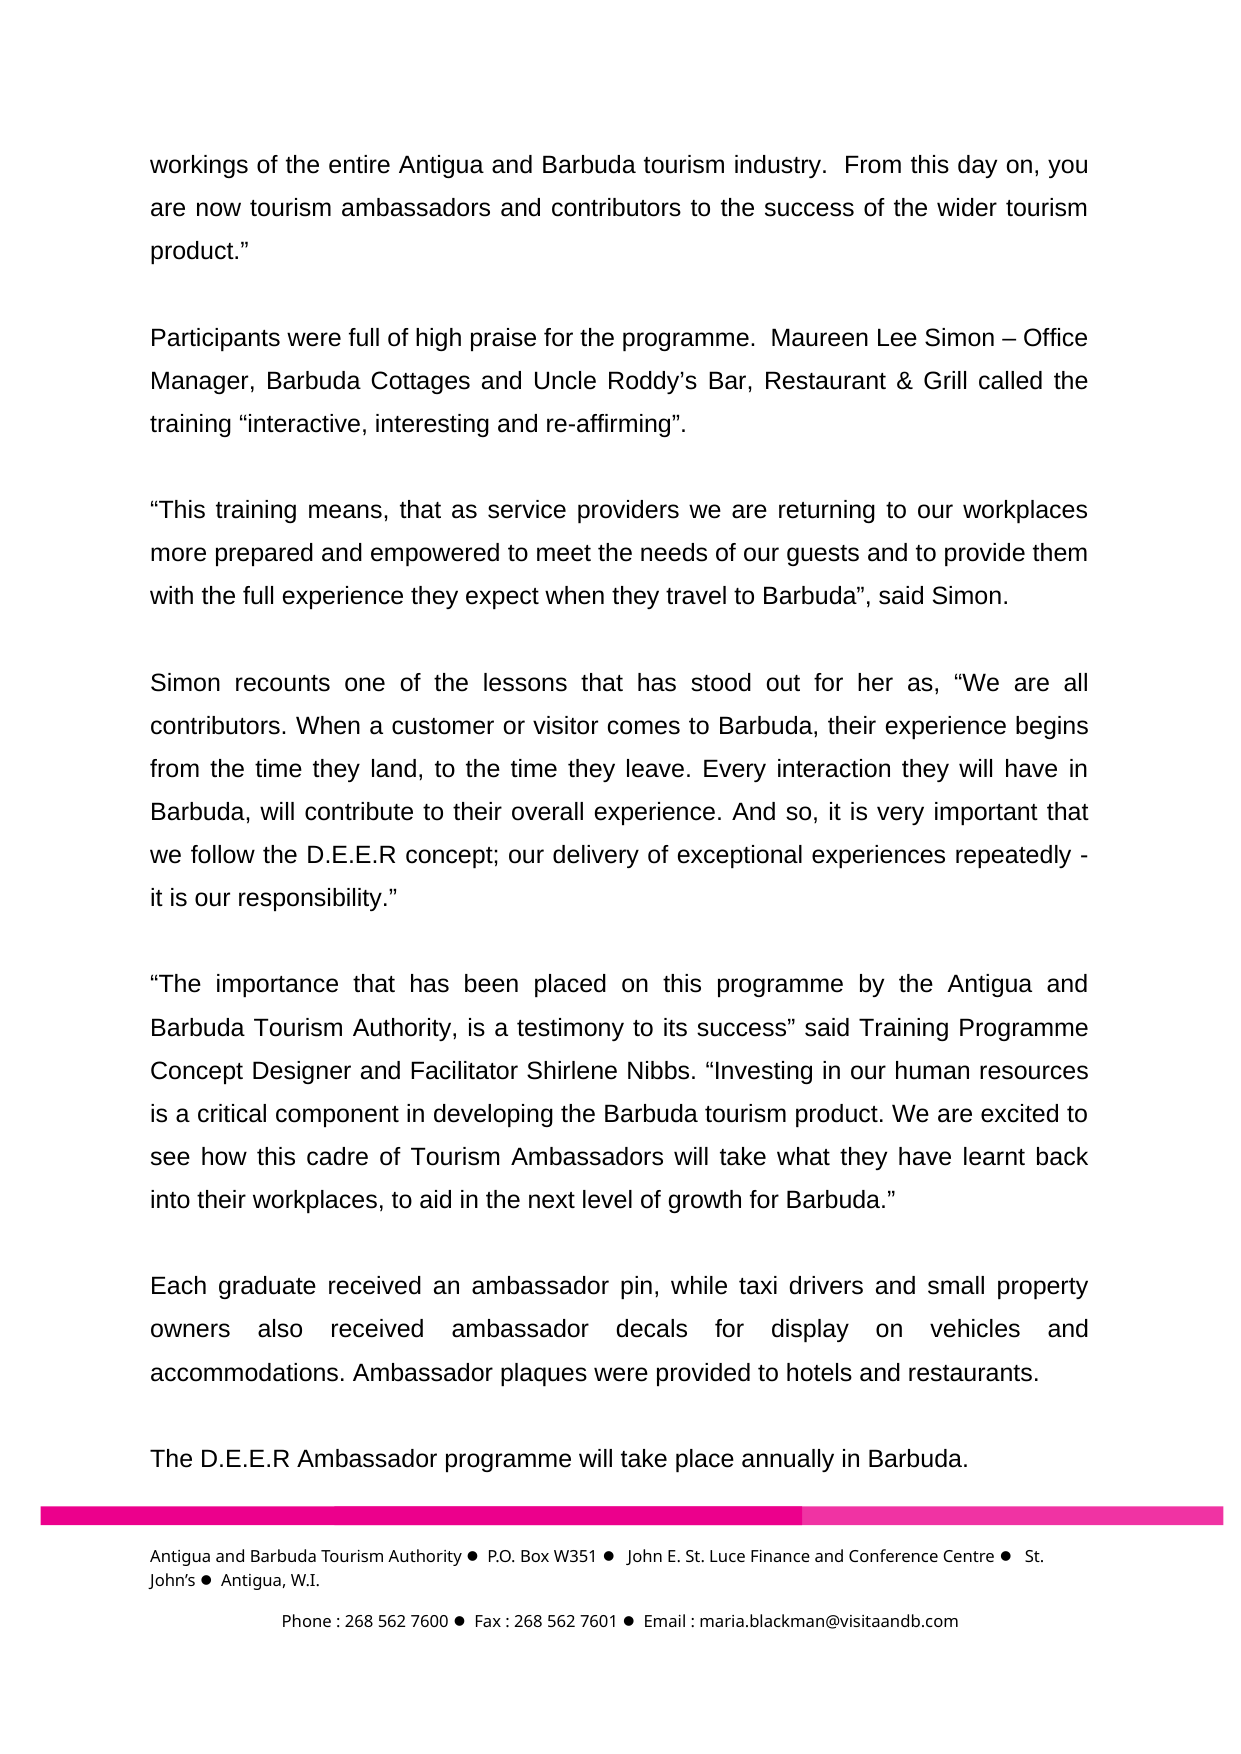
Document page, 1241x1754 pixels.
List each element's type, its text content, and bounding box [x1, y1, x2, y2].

text “This training means, that as service providers we are returning to our workplaces more prepared and empowered to meet the needs of our guests and to provide them with the full experience they expect when they travel to Barbuda”, said Simon. [150, 495, 1090, 610]
text Simon recounts one of the lessons that has stood out for her as, “We are all contributors. When a customer or visitor comes to Barbuda, their experience begins from the time they land, to the time they leave. Every interaction they will have in Barbuda, will contribute to their overall experience. And so, it is very important that we follow the D.E.E.R concept; our delivery of exceptional experiences repeatedly - it is our responsibility.” [150, 667, 1090, 912]
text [150, 150, 1090, 265]
text Each graduate received an ambassador pin, while taxi drivers and small property owners also received ambassador decals for display on vehicles and accommodations. Ambassador plaques were provided to hotels and restaurants. [150, 1271, 1090, 1386]
text “The importance that has been placed on this programme by the Antigua and Barbuda Tourism Authority, is a testimony to its success” said Training Programme Concept Designer and Facilitator Shirlene Nibbs. “Investing in our human resources is a critical component in developing the Barbuda tourism product. We are excited to see how this cadre of Tourism Ambassadors will take what they have learnt back into their workplaces, to aid in the next level of growth for Barbuda.” [150, 969, 1090, 1214]
text Participants were full of high praise for the programme. Maureen Lee Simon – Office Manager, Barbuda Cottages and Uncle Roddy’s Bar, Restaurant & Grill called the training “interactive, interesting and re-affirming”. [150, 322, 1090, 437]
text The D.E.E.R Ambassador programme will take place annually in Barbuda. [150, 1444, 1090, 1472]
